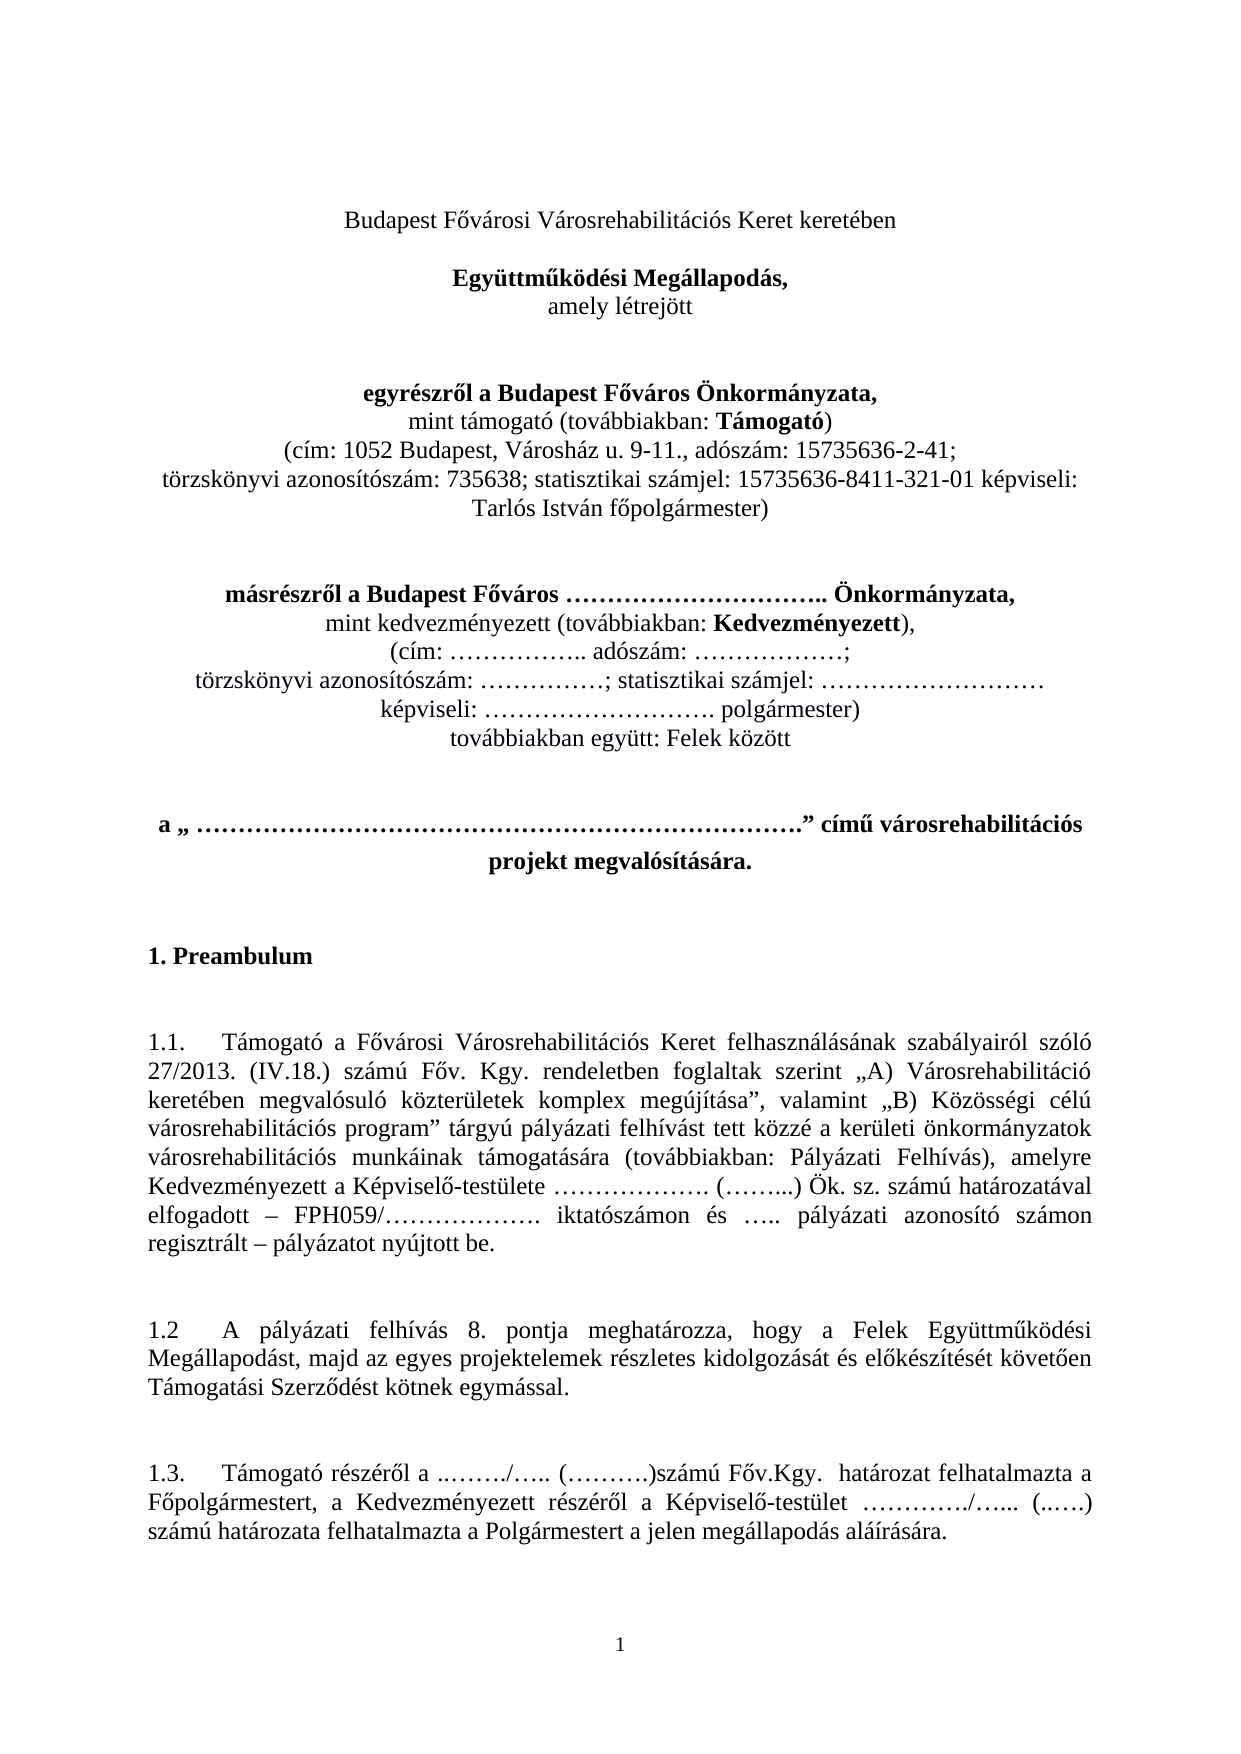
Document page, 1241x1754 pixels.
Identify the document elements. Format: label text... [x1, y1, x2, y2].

text továbbiakban együtt: Felek között [148, 723, 1092, 751]
text (cím: …………….. adószám: ………………; [148, 636, 1092, 665]
text 1.3. Támogató részéről a ..……./….. (……….)számú Főv.Kgy. határozat felhatalmazta a Főpolgármestert, a Kedvezményezett részéről a Képviselő-testület …………./…... (..….) számú határozata felhatalmazta a Polgármestert a jelen megállapodás aláírására. [148, 1458, 1092, 1545]
text 1. Preambulum [148, 941, 1092, 970]
text 1.2 A pályázati felhívás 8. pontja meghatározza, hogy a Felek Együttműködési Megállapodást, majd az egyes projektelemek részletes kidolgozását és előkészítését követően Támogatási Szerződést kötnek egymással. [148, 1315, 1092, 1401]
text másrészről a Budapest Főváros ………………………….. Önkormányzata, [148, 579, 1092, 608]
text törzskönyvi azonosítószám: ……………; statisztikai számjel: ……………………… képviseli: ………………………. polgármester) [148, 665, 1092, 723]
text mint támogató (továbbiakban: Támogató) [148, 406, 1092, 435]
text Budapest Fővárosi Városrehabilitációs Keret keretében [148, 205, 1092, 234]
text egyrészről a Budapest Főváros Önkormányzata, [148, 378, 1092, 406]
text mint kedvezményezett (továbbiakban: Kedvezményezett), [148, 608, 1092, 636]
text a „ ……………………………………………………………….” című városrehabilitációs projekt megvalósítására. [148, 809, 1092, 875]
title Együttműködési Megállapodás, [148, 263, 1092, 291]
text (cím: 1052 Budapest, Városház u. 9-11., adószám: 15735636-2-41; [148, 435, 1092, 464]
text amely létrejött [148, 291, 1092, 320]
text 1.1. Támogató a Fővárosi Városrehabilitációs Keret felhasználásának szabályairól szóló 27/2013. (IV.18.) számú Főv. Kgy. rendeletben foglaltak szerint „A) Városrehabilitáció keretében megvalósuló közterületek komplex megújítása”, valamint „B) Közösségi célú városrehabilitációs program” tárgyú pályázati felhívást tett közzé a kerületi önkormányzatok városrehabilitációs munkáinak támogatására (továbbiakban: Pályázati Felhívás), amelyre Kedvezményezett a Képviselő-testülete ………………. (……...) Ök. sz. számú határozatával elfogadott – FPH059/………………. iktatószámon és ….. pályázati azonosító számon regisztrált – pályázatot nyújtott be. [148, 1027, 1092, 1257]
text törzskönyvi azonosítószám: 735638; statisztikai számjel: 15735636-8411-321-01 képviseli: Tarlós István főpolgármester) [148, 464, 1092, 521]
